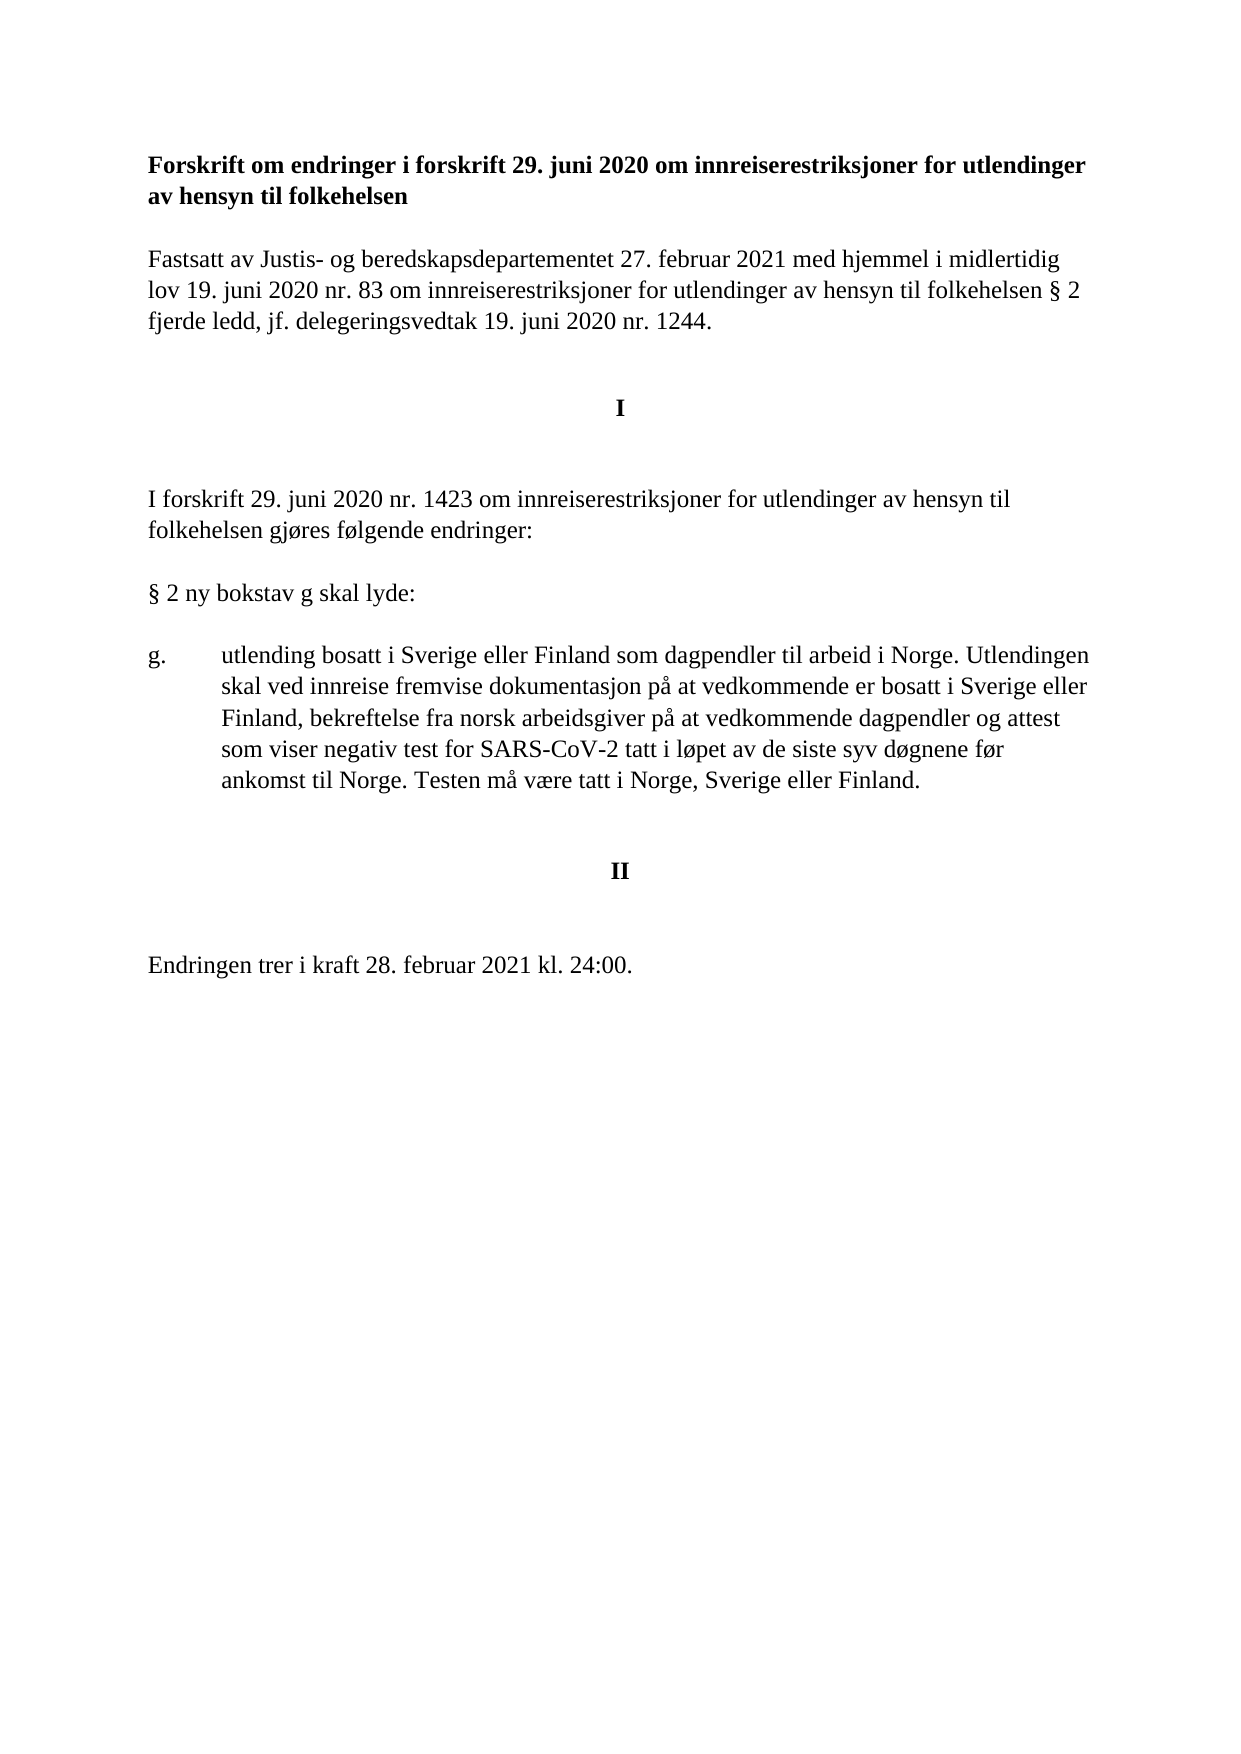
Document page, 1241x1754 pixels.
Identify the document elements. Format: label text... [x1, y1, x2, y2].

text Endringen trer i kraft 28. februar 2021 kl. 24:00. [148, 948, 1093, 979]
text Fastsatt av Justis- og beredskapsdepartementet 27. februar 2021 med hjemmel i midlertidig lov 19. juni 2020 nr. 83 om innreiserestriksjoner for utlendinger av hensyn til folkehelsen § 2 fjerde ledd, jf. delegeringsvedtak 19. juni 2020 nr. 1244. [148, 241, 1093, 335]
text I [148, 393, 1093, 421]
text g. utlending bosatt i Sverige eller Finland som dagpendler til arbeid i Norge. Utlendingen skal ved innreise fremvise dokumentasjon på at vedkommende er bosatt i Sverige eller Finland, bekreftelse fra norsk arbeidsgiver på at vedkommende dagpendler og attest som viser negativ test for SARS-CoV-2 tatt i løpet av de siste syv døgnene før ankomst til Norge. Testen må være tatt i Norge, Sverige eller Finland. [148, 638, 1093, 794]
text I forskrift 29. juni 2020 nr. 1423 om innreiserestriksjoner for utlendinger av hensyn til folkehelsen gjøres følgende endringer: [148, 481, 1093, 544]
text § 2 ny bokstav g skal lyde: [148, 575, 1093, 606]
text II [148, 856, 1093, 885]
text Forskrift om endringer i forskrift 29. juni 2020 om innreiserestriksjoner for utlendinger av hensyn til folkehelsen [148, 148, 1093, 210]
